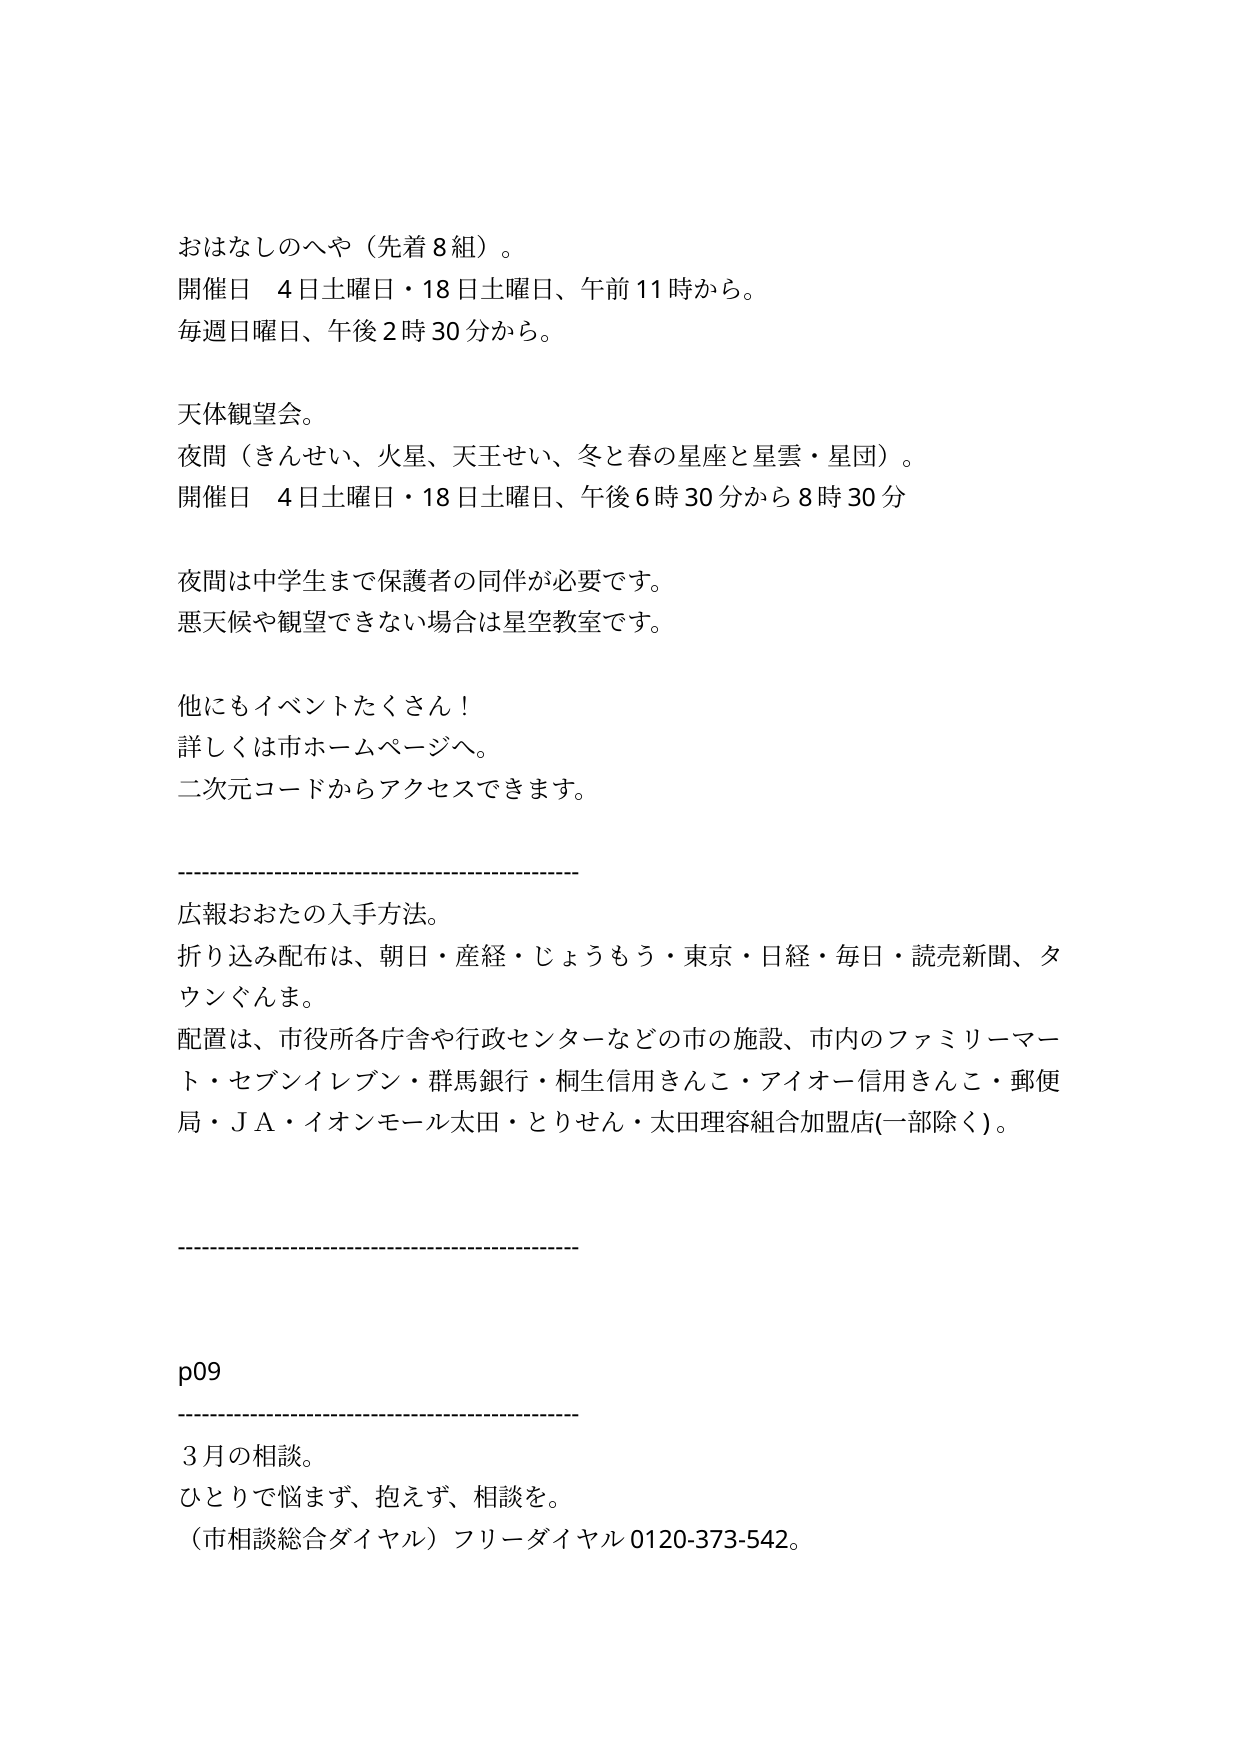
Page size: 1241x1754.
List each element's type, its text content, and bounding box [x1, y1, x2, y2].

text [177, 1225, 1063, 1267]
text -------------------------------------------------- [177, 850, 1063, 892]
text 広報おおたの入手方法。 [177, 892, 1063, 933]
text ひとりで悩まず、抱えず、相談を。 [177, 1475, 1063, 1517]
text 開催日 4日土曜日・18日土曜日、午前11時から。 [177, 267, 1063, 308]
text （市相談総合ダイヤル）フリーダイヤル0120-373-542。 [177, 1517, 1063, 1558]
text 他にもイベントたくさん！ [177, 683, 1063, 725]
text 天体観望会。 [177, 392, 1063, 433]
text p09 [177, 1350, 1063, 1392]
text 開催日 4日土曜日・18日土曜日、午後6時30分から8時30分 [177, 475, 1063, 517]
text 配置は、市役所各庁舎や行政センターなどの市の施設、市内のファミリーマート・セブンイレブン・群馬銀行・桐生信用きんこ・アイオー信用きんこ・郵便局・ＪＡ・イオンモール太田・とりせん・太田理容組合加盟店(一部除く) 。 [177, 1017, 1063, 1142]
text おはなしのへや（先着8組）。 [177, 225, 1063, 267]
text 詳しくは市ホームページへ。 [177, 725, 1063, 767]
text 折り込み配布は、朝日・産経・じょうもう・東京・日経・毎日・読売新聞、タウンぐんま。 [177, 933, 1063, 1017]
text 毎週日曜日、午後2時30分から。 [177, 308, 1063, 350]
text 二次元コードからアクセスできます。 [177, 767, 1063, 808]
text 夜間（きんせい、火星、天王せい、冬と春の星座と星雲・星団）。 [177, 433, 1063, 475]
text 夜間は中学生まで保護者の同伴が必要です。 [177, 558, 1063, 600]
text 悪天候や観望できない場合は星空教室です。 [177, 600, 1063, 642]
text ３月の相談。 [177, 1433, 1063, 1475]
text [177, 1392, 1063, 1433]
